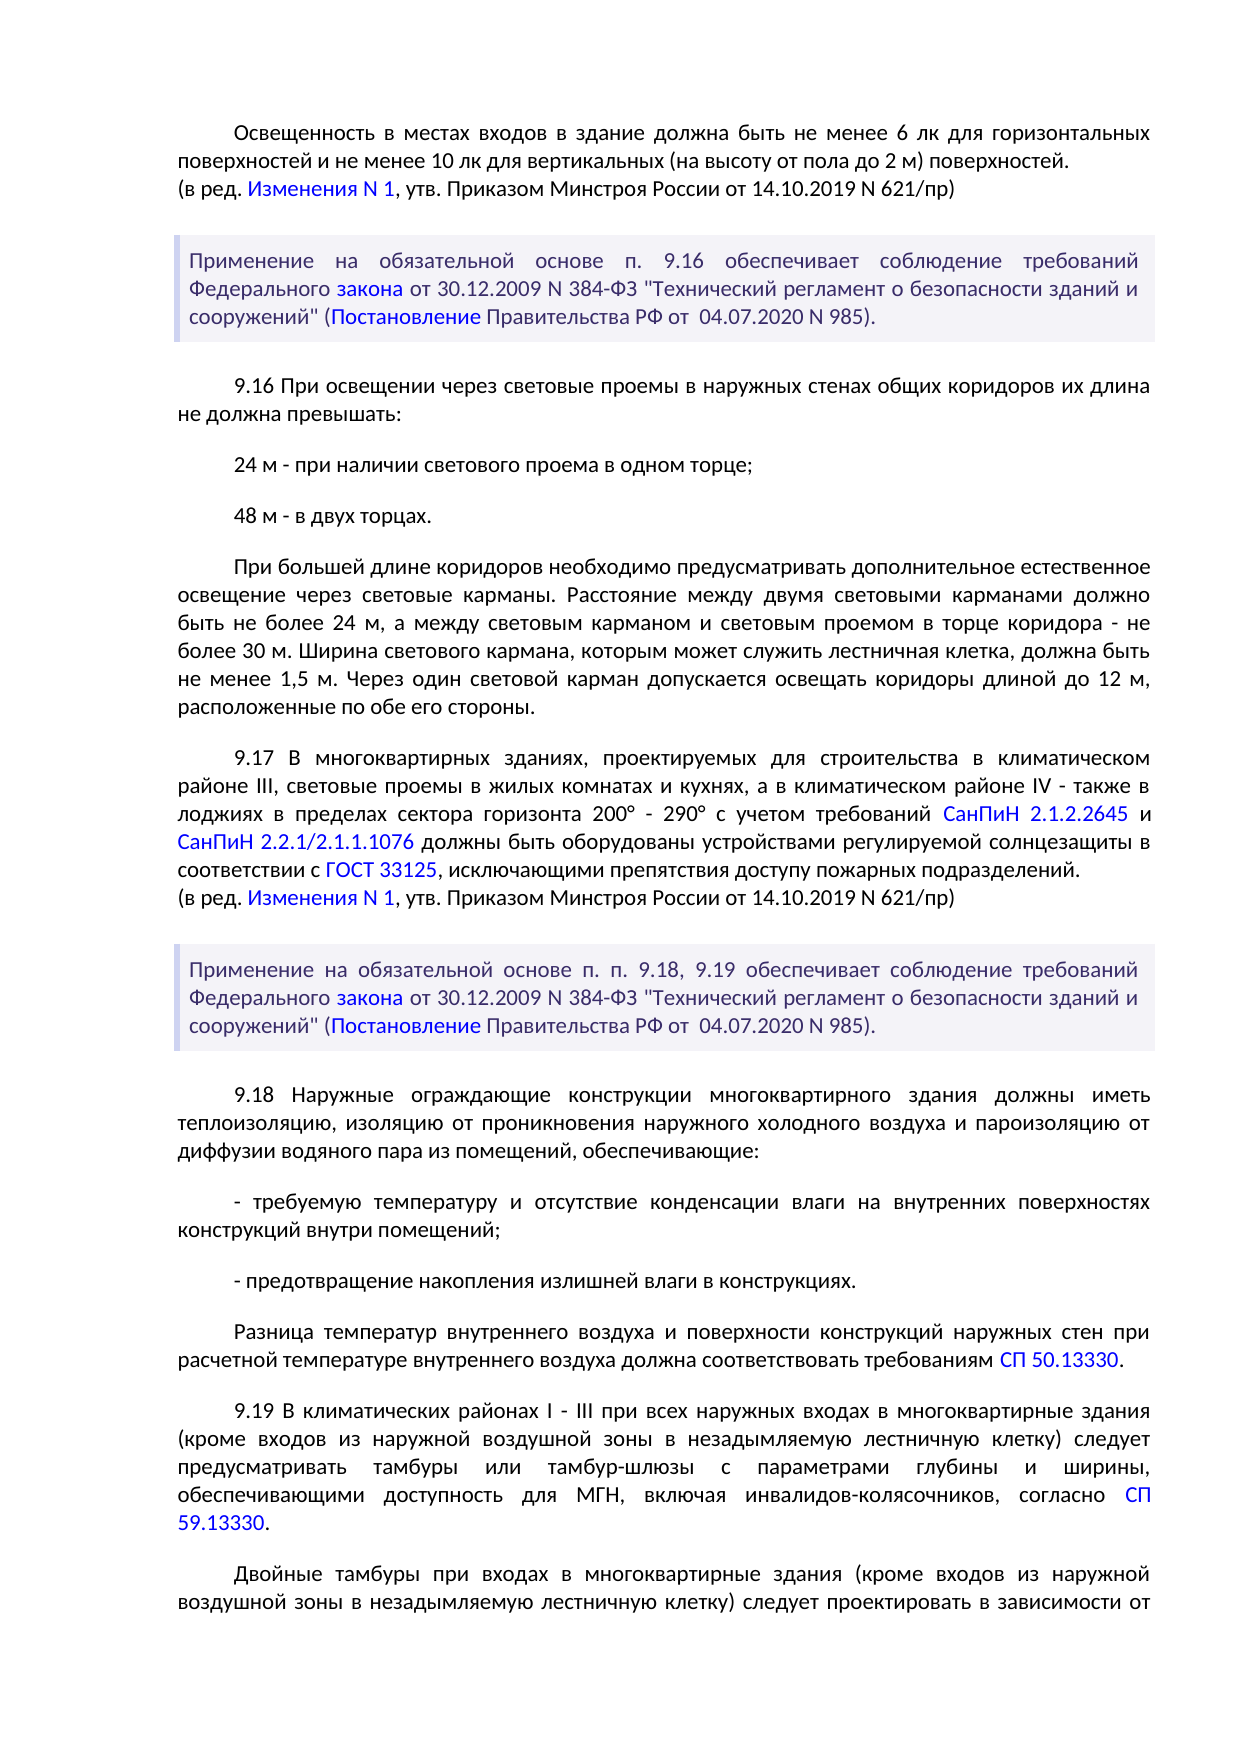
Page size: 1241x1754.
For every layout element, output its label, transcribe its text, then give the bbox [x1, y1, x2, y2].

text 9.16 При освещении через световые проемы в наружных стенах общих коридоров их длина не должна превышать: [177, 371, 1152, 427]
text При большей длине коридоров необходимо предусматривать дополнительное естественное освещение через световые карманы. Расстояние между двумя световыми карманами должно быть не более 24 м, а между световым карманом и световым проемом в торце коридора - не более 30 м. Ширина светового кармана, которым может служить лестничная клетка, должна быть не менее 1,5 м. Через один световой карман допускается освещать коридоры длиной до 12 м, расположенные по обе его стороны. [177, 552, 1152, 720]
text 9.19 В климатических районах I - III при всех наружных входах в многоквартирные здания (кроме входов из наружной воздушной зоны в незадымляемую лестничную клетку) следует предусматривать тамбуры или тамбур-шлюзы с параметрами глубины и ширины, обеспечивающими доступность для МГН, включая инвалидов-колясочников, согласно СП 59.13330. [177, 1396, 1152, 1536]
text (в ред. Изменения N 1, утв. Приказом Минстроя России от 14.10.2019 N 621/пр) [177, 174, 1152, 202]
text - требуемую температуру и отсутствие конденсации влаги на внутренних поверхностях конструкций внутри помещений; [177, 1187, 1152, 1243]
table_header Применение на обязательной основе п. п. 9.18, 9.19 обеспечивает соблюдение требований Федерального закона от 30.12.2009 N 384-ФЗ "Технический регламент о безопасности зданий и сооружений" (Постановление Правительства РФ от 04.07.2020 N 985). [180, 944, 1149, 1051]
text 9.18 Наружные ограждающие конструкции многоквартирного здания должны иметь теплоизоляцию, изоляцию от проникновения наружного холодного воздуха и пароизоляцию от диффузии водяного пара из помещений, обеспечивающие: [177, 1080, 1152, 1164]
text 9.17 В многоквартирных зданиях, проектируемых для строительства в климатическом районе III, световые проемы в жилых комнатах и кухнях, а в климатическом районе IV - также в лоджиях в пределах сектора горизонта 200° - 290° с учетом требований СанПиН 2.1.2.2645 и СанПиН 2.2.1/2.1.1.1076 должны быть оборудованы устройствами регулируемой солнцезащиты в соответствии с ГОСТ 33125, исключающими препятствия доступу пожарных подразделений. [177, 743, 1152, 883]
table_header Применение на обязательной основе п. 9.16 обеспечивает соблюдение требований Федерального закона от 30.12.2009 N 384-ФЗ "Технический регламент о безопасности зданий и сооружений" (Постановление Правительства РФ от 04.07.2020 N 985). [180, 235, 1149, 342]
text (в ред. Изменения N 1, утв. Приказом Минстроя России от 14.10.2019 N 621/пр) [177, 883, 1152, 911]
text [177, 1559, 1152, 1615]
text 48 м - в двух торцах. [177, 501, 1152, 529]
text Освещенность в местах входов в здание должна быть не менее 6 лк для горизонтальных поверхностей и не менее 10 лк для вертикальных (на высоту от пола до 2 м) поверхностей. [177, 118, 1152, 174]
text - предотвращение накопления излишней влаги в конструкциях. [177, 1266, 1152, 1294]
text 24 м - при наличии светового проема в одном торце; [177, 450, 1152, 478]
text Разница температур внутреннего воздуха и поверхности конструкций наружных стен при расчетной температуре внутреннего воздуха должна соответствовать требованиям СП 50.13330. [177, 1317, 1152, 1373]
